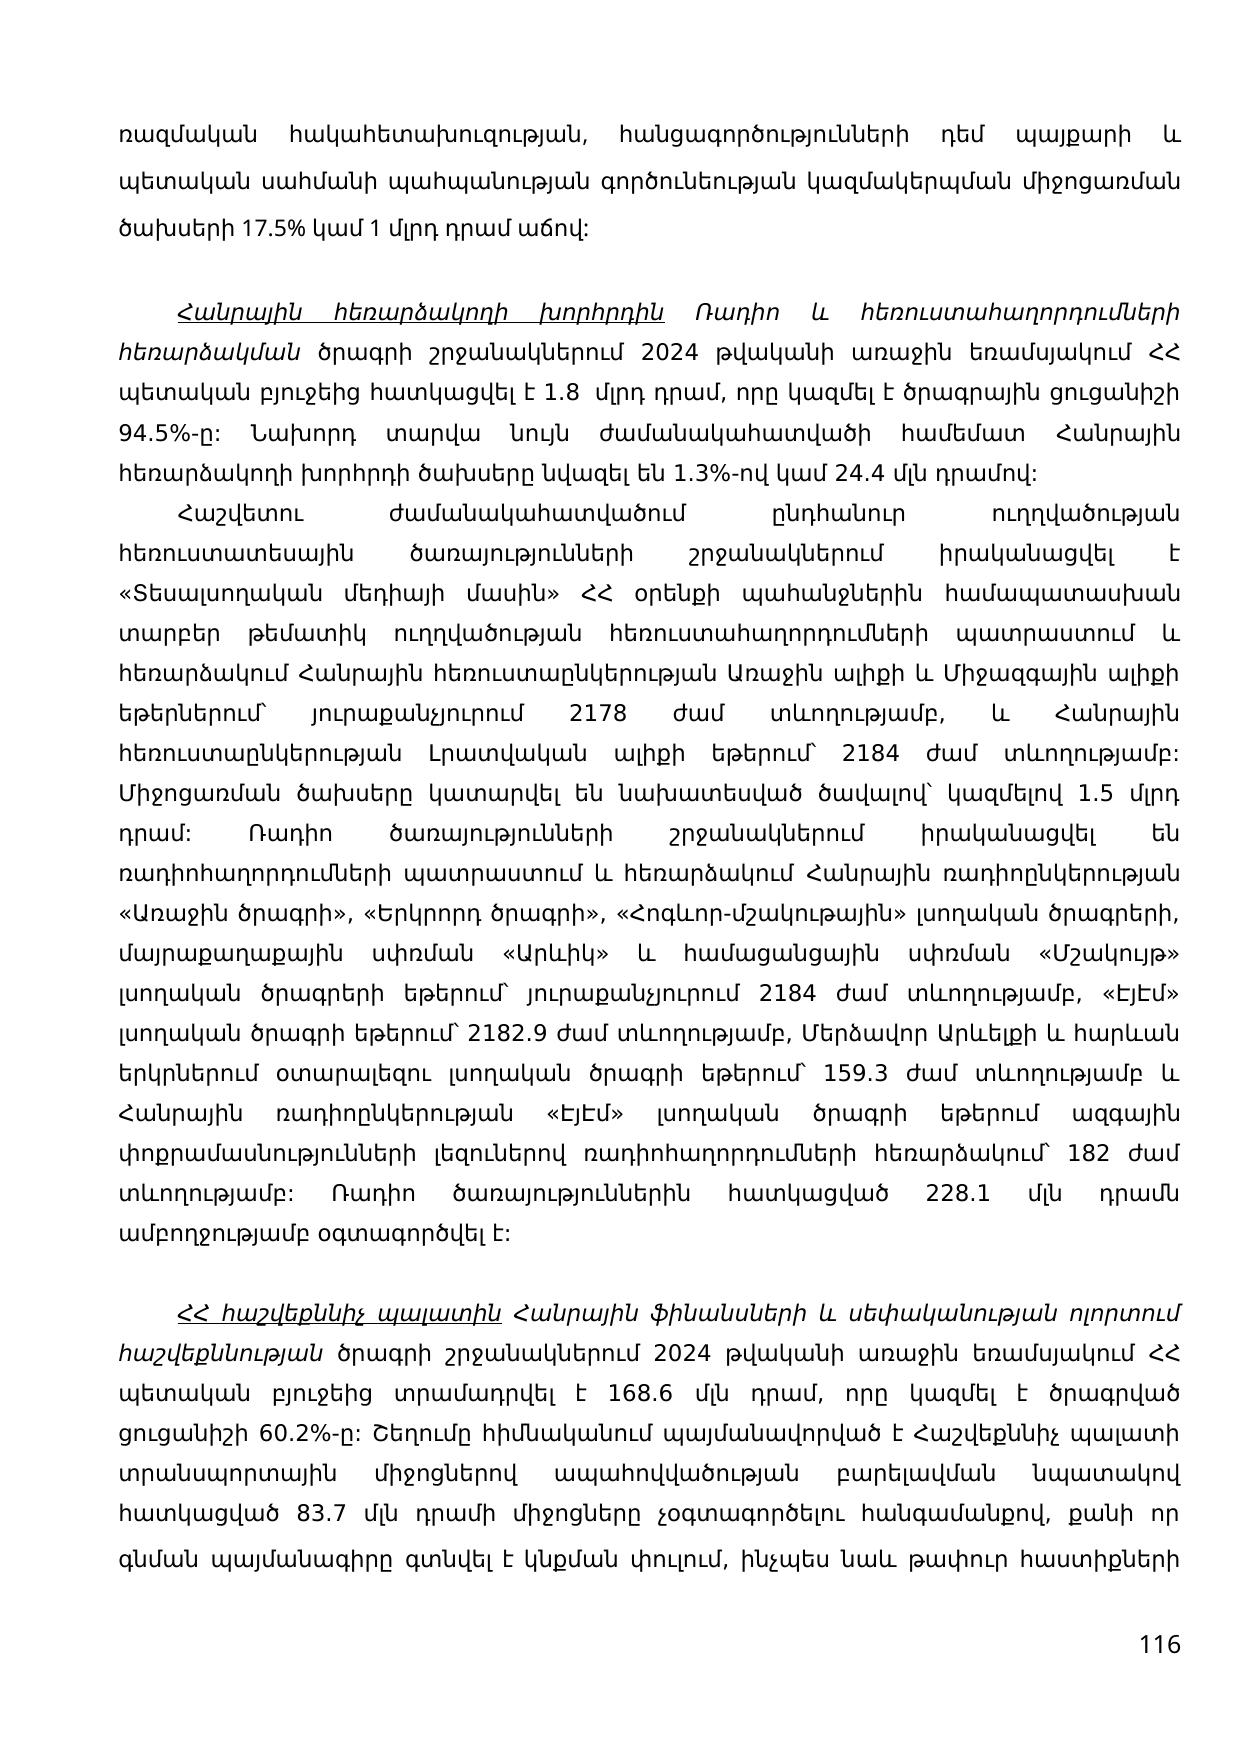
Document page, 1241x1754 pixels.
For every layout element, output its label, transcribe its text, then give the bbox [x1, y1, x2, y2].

text Հանրային հեռարձակողի խորհրդին Ռադիո և հեռուստահաղորդումների հեռարձակման ծրագրի շրջանակներում 2024 թվականի առաջին եռամսյակում ՀՀ պետական բյուջեից հատկացվել է 1.8 մլրդ դրամ, որը կազմել է ծրագրային ցուցանիշի 94.5%-ը: Նախորդ տարվա նույն ժամանակահատվածի համեմատ Հանրային հեռարձակողի խորհրդի ծախսերը նվազել են 1.3%-ով կամ 24.4 մլն դրամով: [118, 299, 1181, 487]
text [118, 1300, 1181, 1574]
text Հաշվետու ժամանակահատվածում ընդհանուր ուղղվածության հեռուստատեսային ծառայությունների շրջանակներում իրականացվել է «Տեսալսողական մեդիայի մասին» ՀՀ օրենքի պահանջներին համապատասխան տարբեր թեմատիկ ուղղվածության հեռուստահաղորդումների պատրաստում և հեռարձակում Հանրային հեռուստաընկերության Առաջին ալիքի և Միջազգային ալիքի եթերներում՝ յուրաքանչյուրում 2178 ժամ տևողությամբ, և Հանրային հեռուստաընկերության Լրատվական ալիքի եթերում՝ 2184 ժամ տևողությամբ: Միջոցառման ծախսերը կատարվել են նախատեսված ծավալով՝ կազմելով 1.5 մլրդ դրամ: Ռադիո ծառայությունների շրջանակներում իրականացվել են ռադիոհաղորդումների պատրաստում և հեռարձակում Հանրային ռադիոընկերության «Առաջին ծրագրի», «Երկրորդ ծրագրի», «Հոգևոր-մշակութային» լսողական ծրագրերի, մայրաքաղաքային սփռման «Արևիկ» և համացանցային սփռման «Մշակույթ» լսողական ծրագրերի եթերում՝ յուրաքանչյուրում 2184 ժամ տևողությամբ, «ԷյԷմ» լսողական ծրագրի եթերում՝ 2182.9 ժամ տևողությամբ, Մերձավոր Արևելքի և հարևան երկրներում օտարալեզու լսողական ծրագրի եթերում՝ 159.3 ժամ տևողությամբ և Հանրային ռադիոընկերության «ԷյԷմ» լսողական ծրագրի եթերում ազգային փոքրամասնությունների լեզուներով ռադիոհաղորդումների հեռարձակում՝ 182 ժամ տևողությամբ: Ռադիո ծառայություններին հատկացված 228.1 մլն դրամն ամբողջությամբ օգտագործվել է: [118, 500, 1181, 1247]
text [118, 118, 1181, 243]
